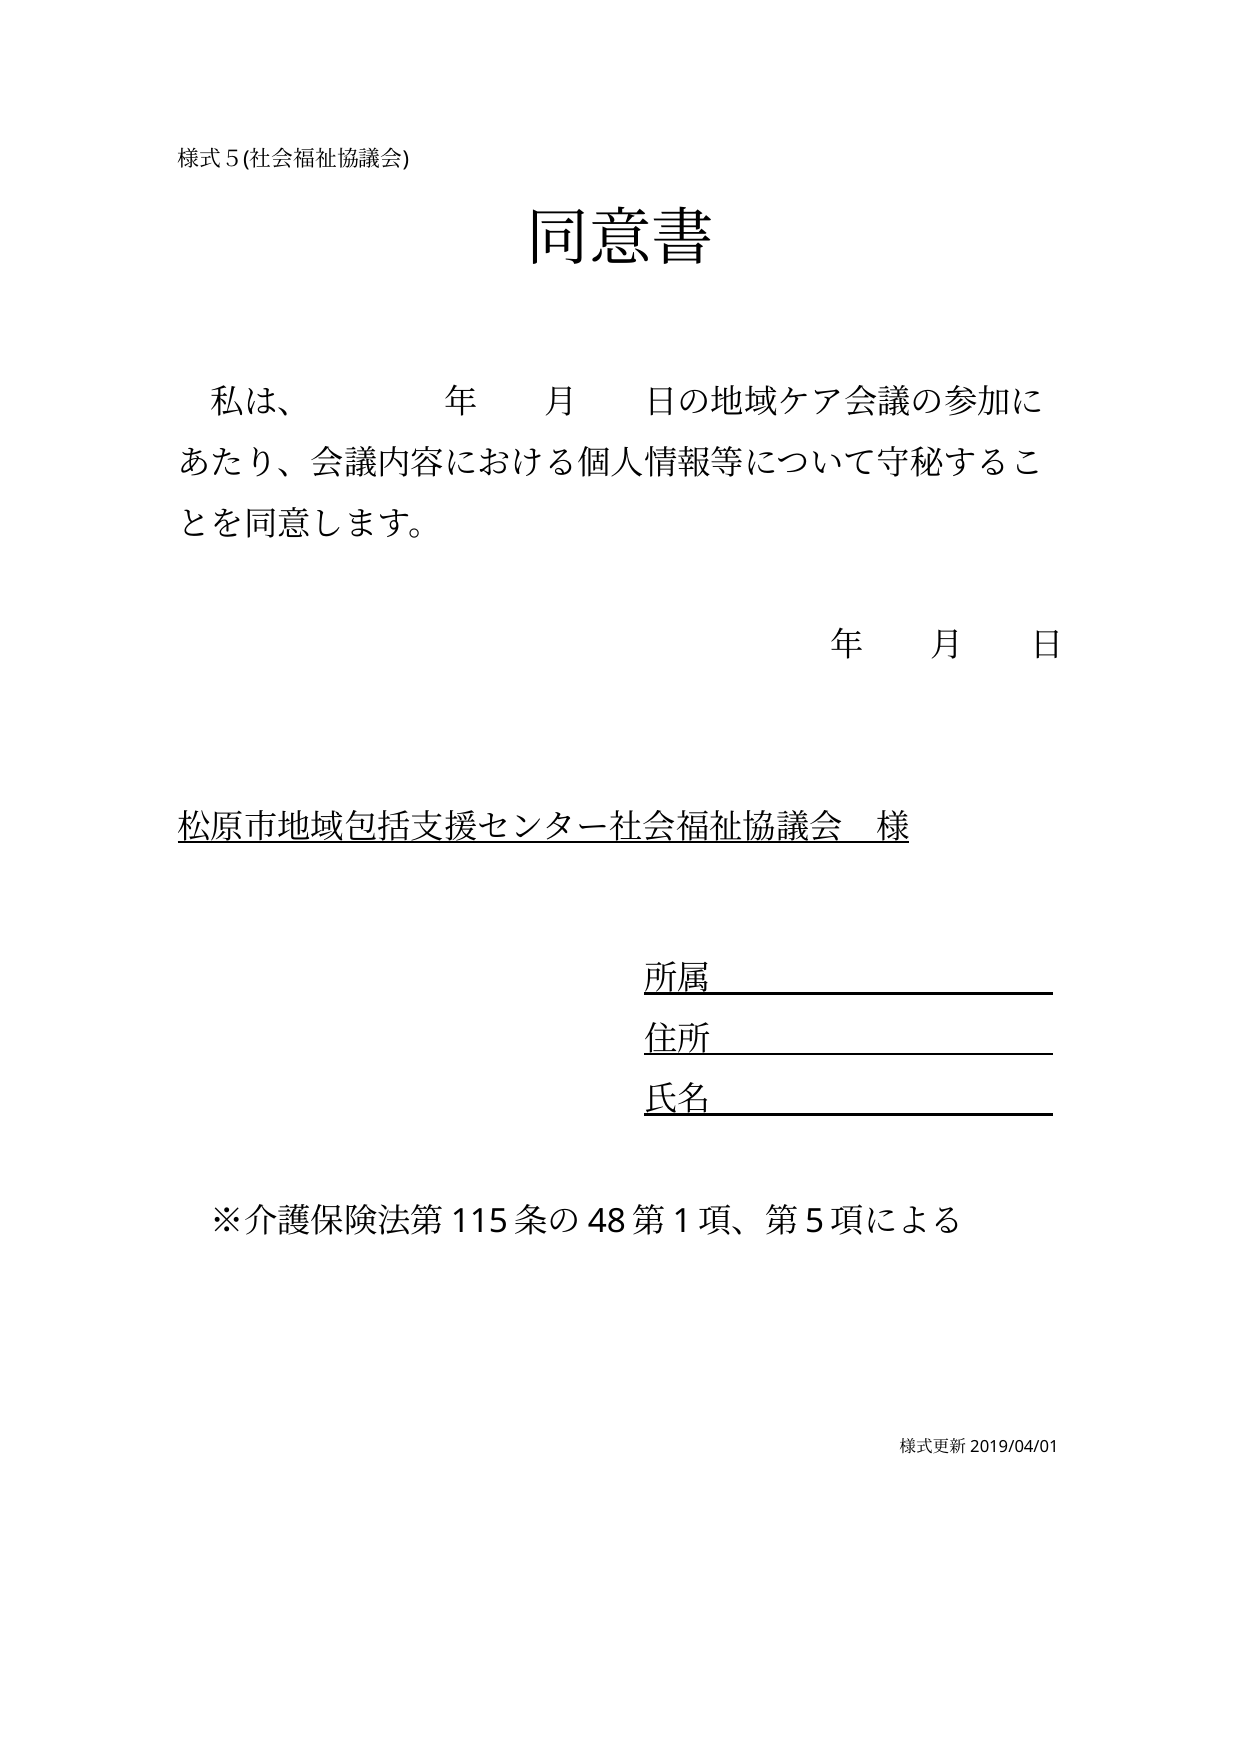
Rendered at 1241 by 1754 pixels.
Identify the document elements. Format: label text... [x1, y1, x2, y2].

text 松原市地域包括支援センター社会福祉協議会 様 [177, 793, 1063, 854]
text 様式更新 2019/04/01 [177, 1430, 1063, 1460]
text 所属 [177, 945, 1063, 1006]
text 住所 [177, 1006, 1063, 1066]
text 私は、 年 月 日の地域ケア会議の参加にあたり、会議内容における個人情報等について守秘することを同意します。 [177, 369, 1063, 551]
text 同意書 [177, 187, 1063, 278]
text 年 月 日 [177, 611, 1063, 672]
text 氏名 [177, 1066, 1063, 1127]
text ※介護保険法第115条の48第1項、第5項による [177, 1187, 1063, 1248]
text 様式５(社会福祉協議会) [177, 126, 1063, 187]
